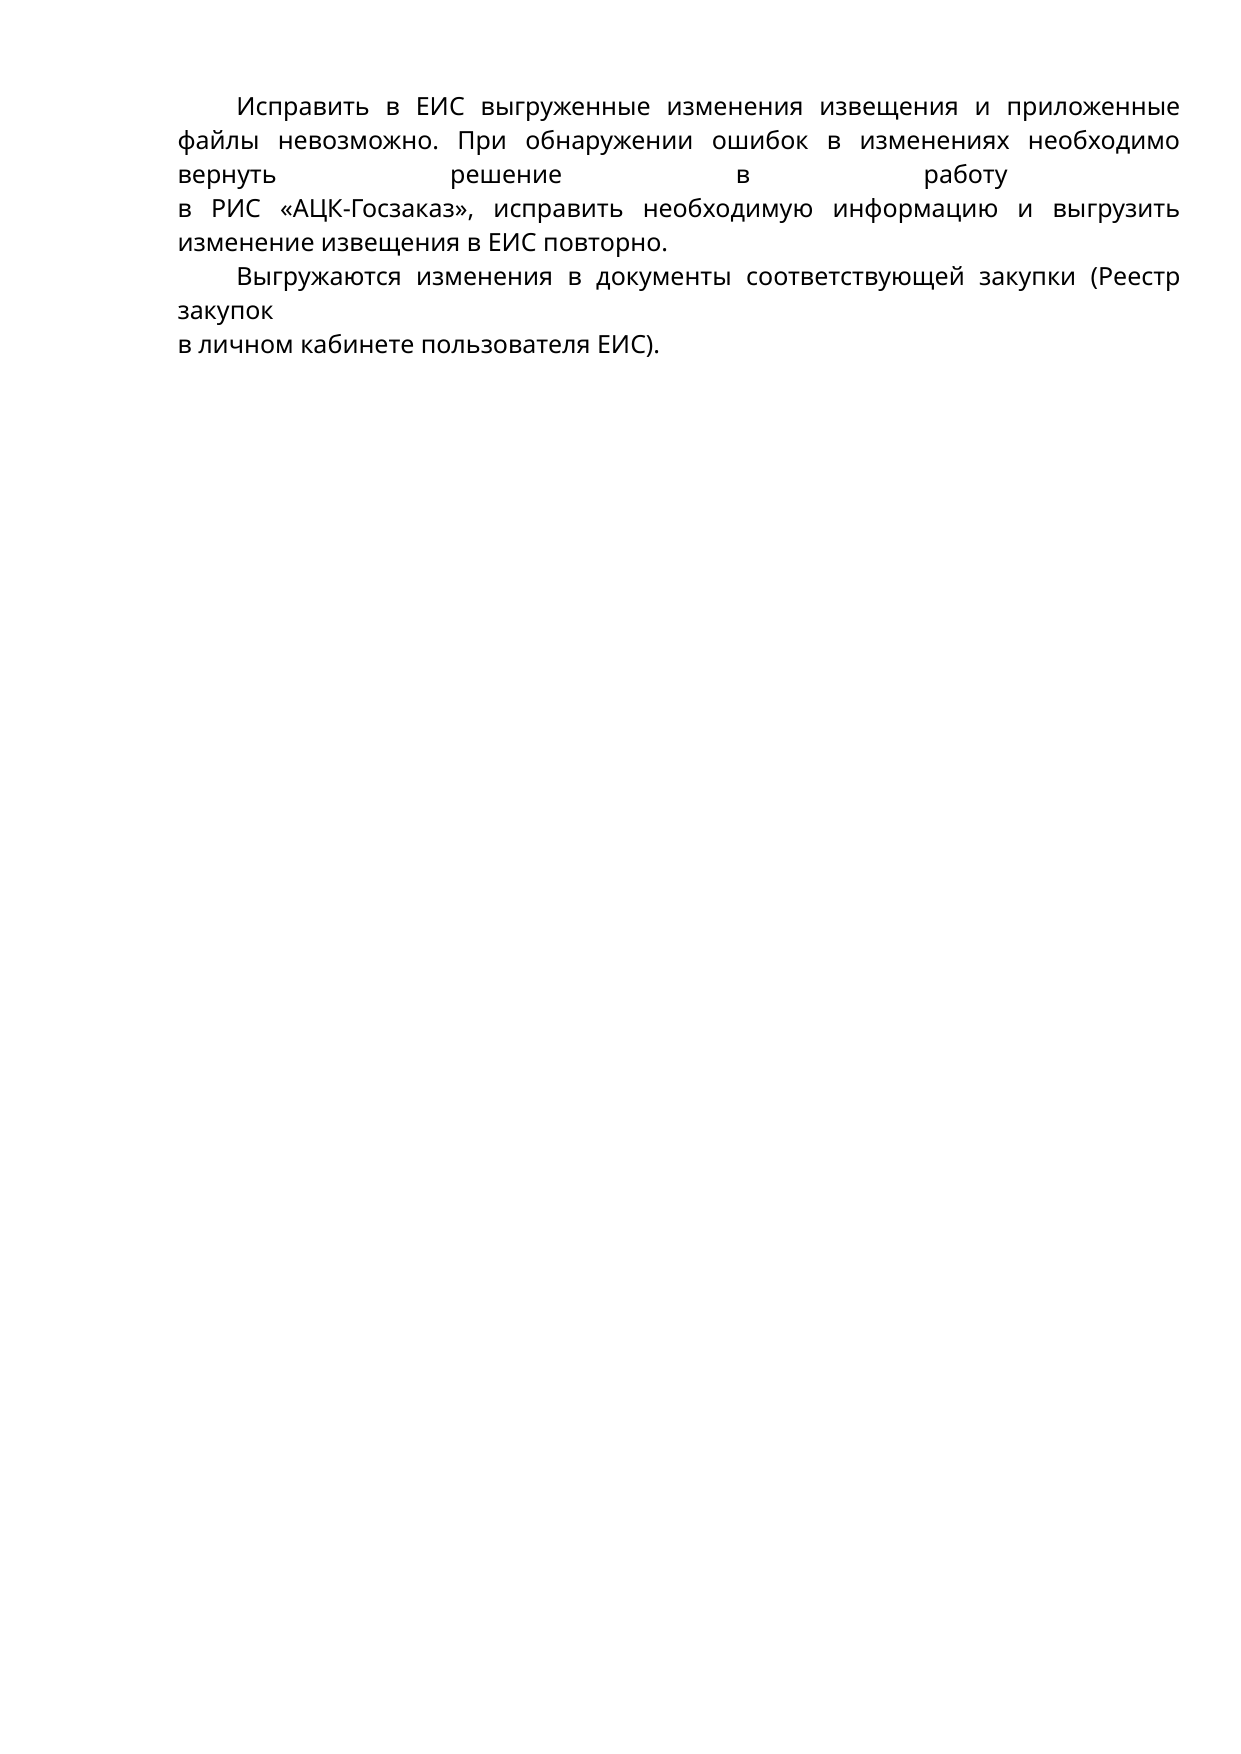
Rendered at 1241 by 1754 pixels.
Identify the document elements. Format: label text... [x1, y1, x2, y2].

text Исправить в ЕИС выгруженные изменения извещения и приложенные файлы невозможно. При обнаружении ошибок в изменениях необходимо вернуть решение в работу в РИС «АЦК-Госзаказ», исправить необходимую информацию и выгрузить изменение извещения в ЕИС повторно. [177, 89, 1181, 259]
text Выгружаются изменения в документы соответствующей закупки (Реестр закупок в личном кабинете пользователя ЕИС). [177, 259, 1181, 361]
